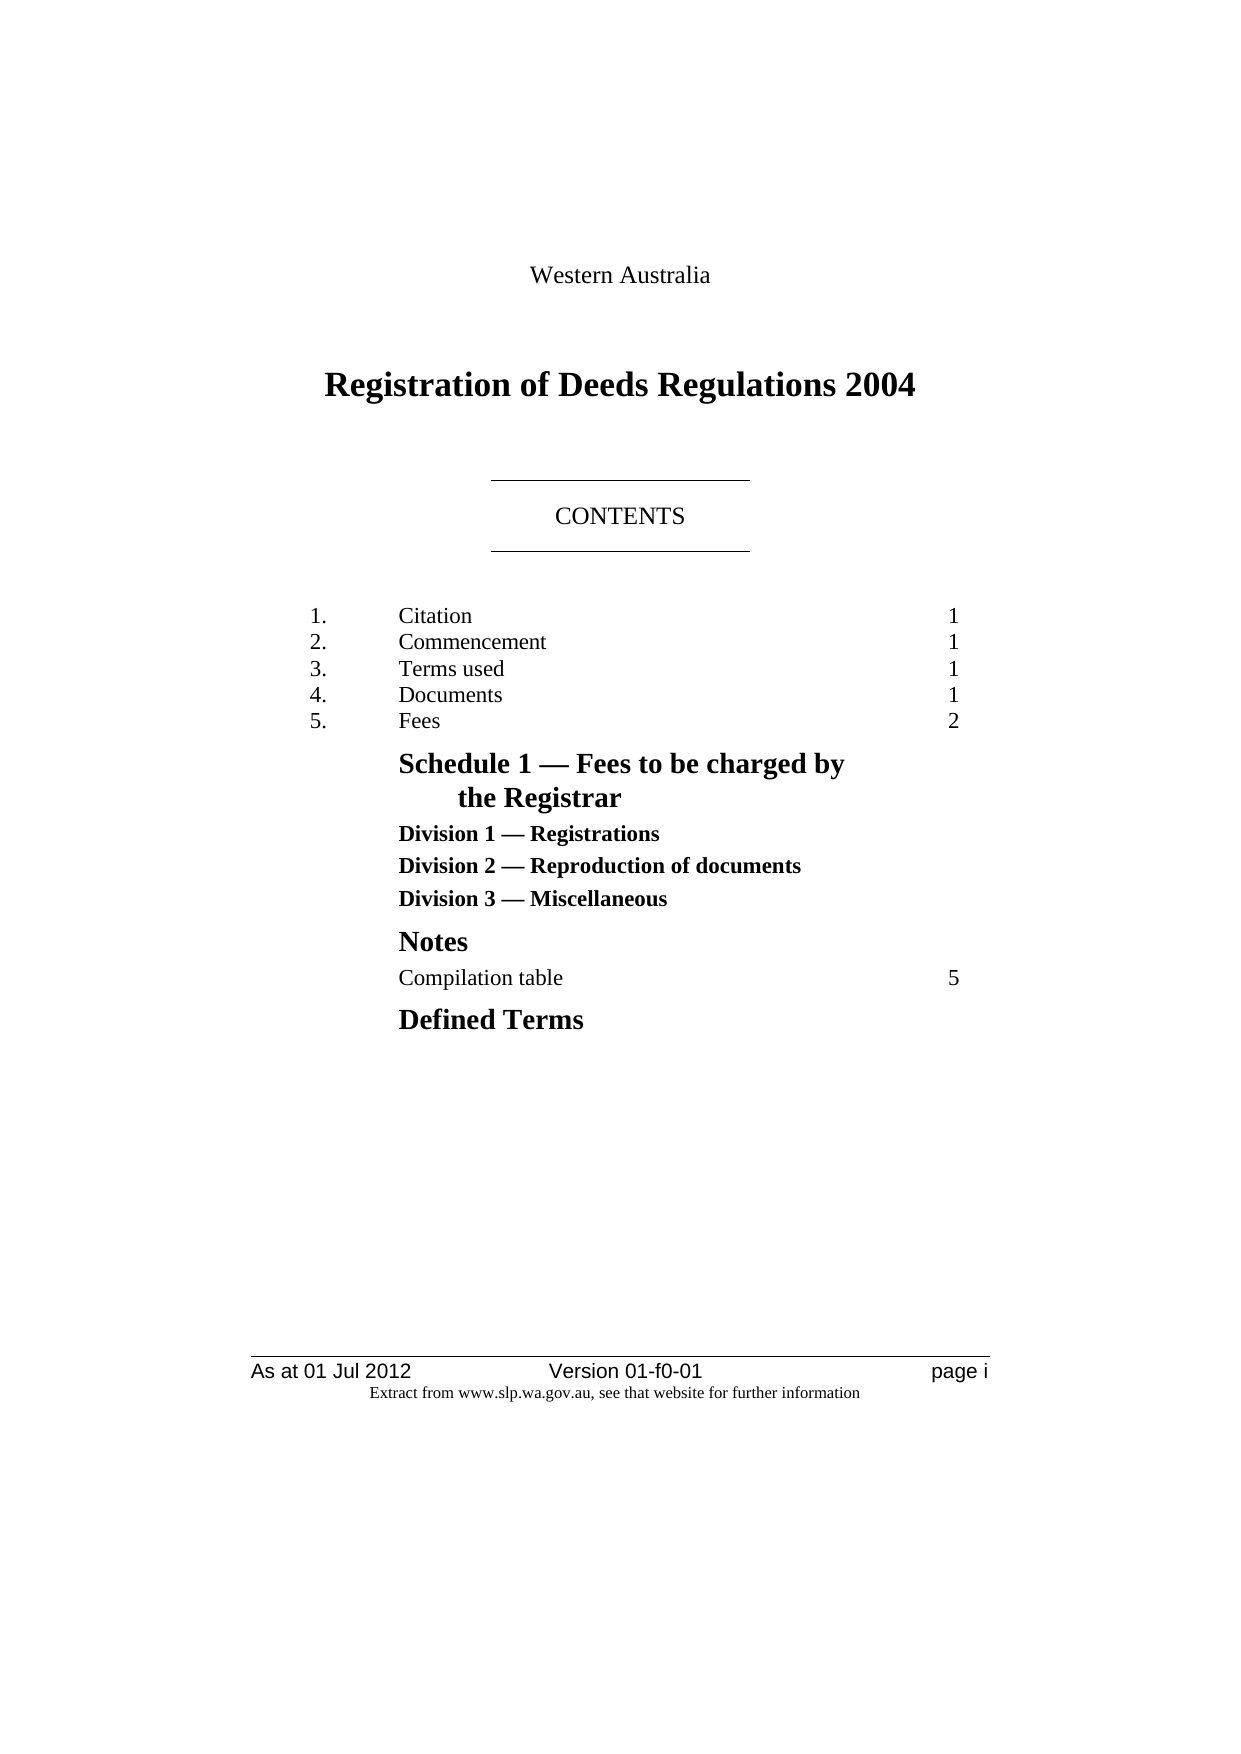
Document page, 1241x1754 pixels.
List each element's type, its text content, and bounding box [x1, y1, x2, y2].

text 5. Fees 2 [309, 707, 872, 734]
text Division 2 — Reproduction of documents [398, 852, 872, 879]
text Division 3 — Miscellaneous [398, 885, 872, 911]
text Defined Terms [398, 1002, 872, 1036]
text Division 1 — Registrations [398, 820, 872, 846]
text Notes [398, 924, 872, 957]
text Compilation table 5 [309, 963, 872, 990]
text Registration of Deeds Regulations 2004 [251, 364, 990, 404]
text 4. Documents 1 [309, 681, 872, 707]
text 3. Terms used 1 [309, 655, 872, 681]
text CONTENTS [491, 481, 750, 551]
text -1. Citation 1 [309, 602, 872, 628]
text 2. Commencement 1 [309, 628, 872, 655]
text Schedule 1 — Fees to be charged by the Registrar [398, 746, 872, 813]
